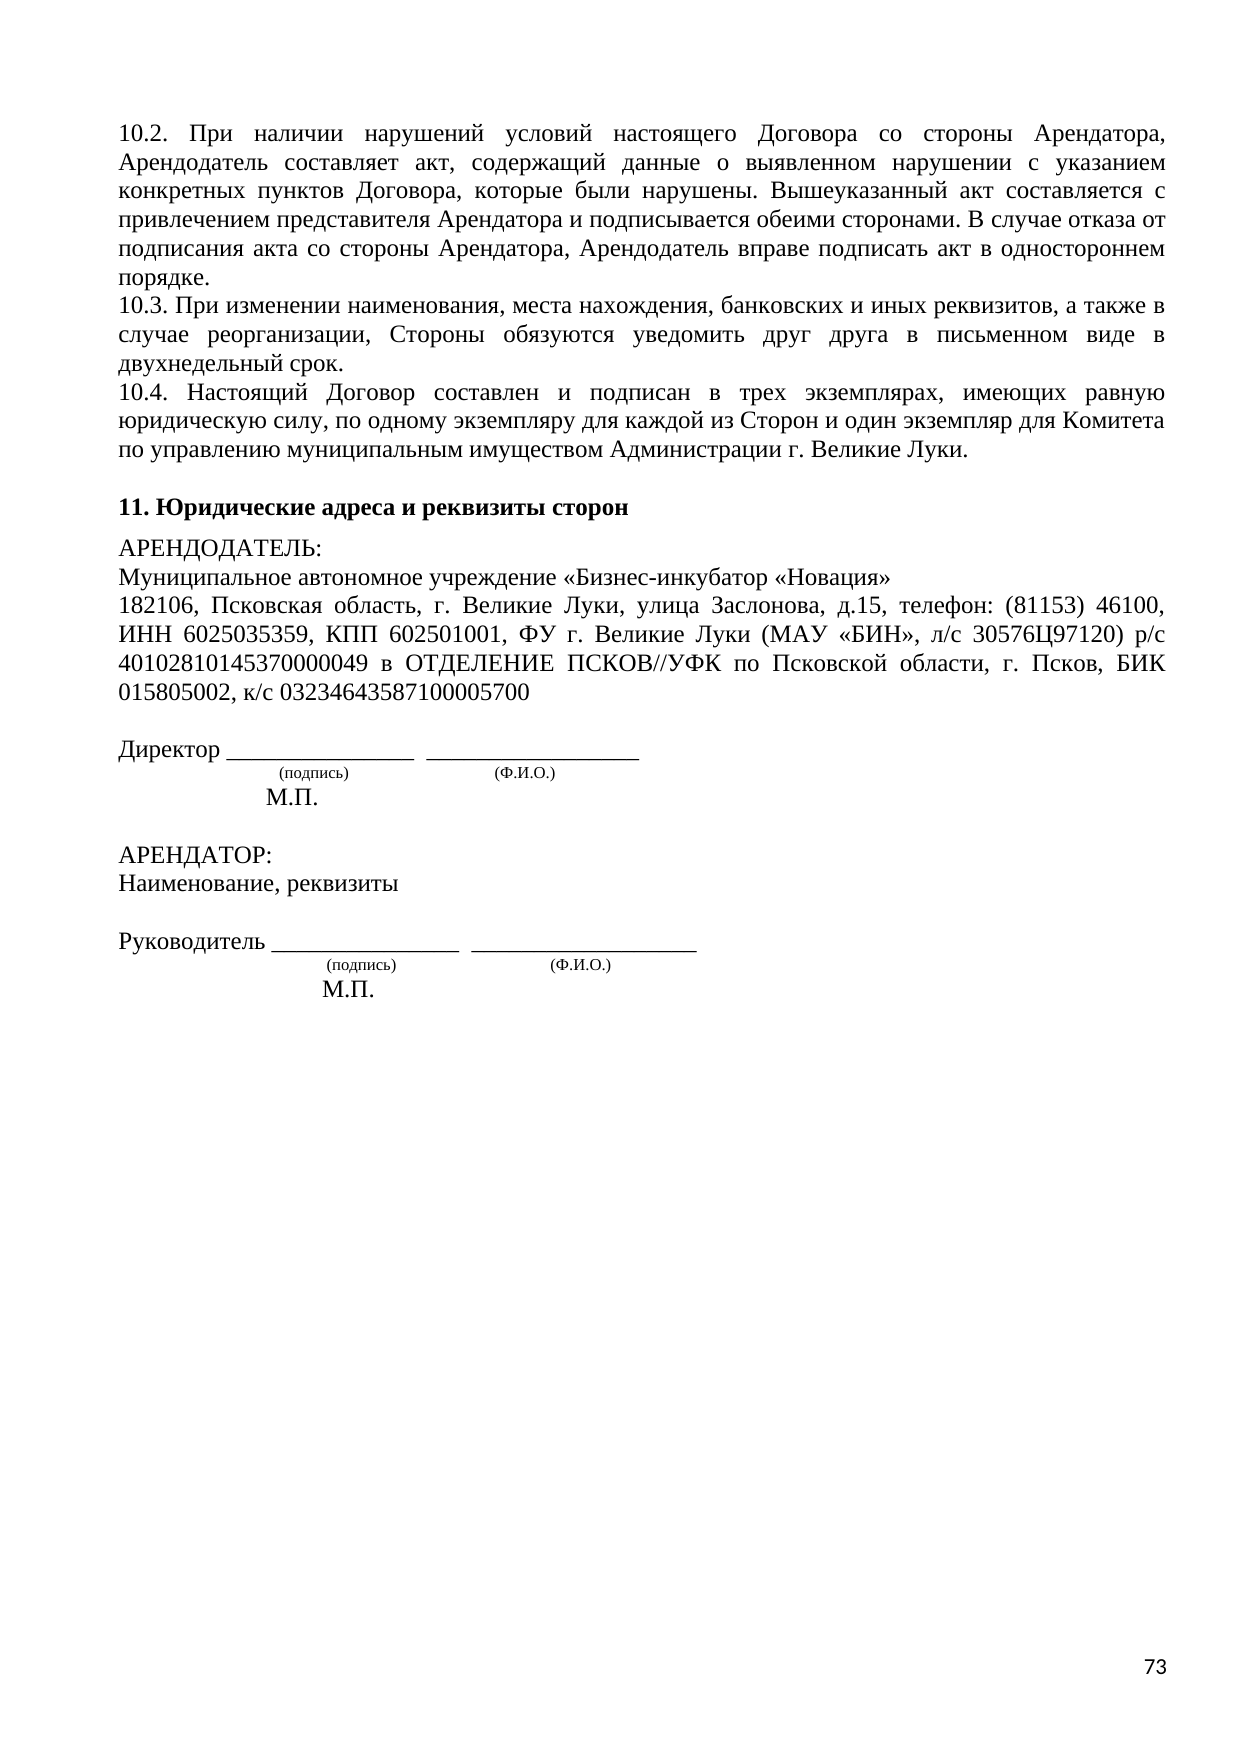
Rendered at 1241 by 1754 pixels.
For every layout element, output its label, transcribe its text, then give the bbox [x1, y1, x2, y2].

text 10.4. Настоящий Договор составлен и подписан в трех экземплярах, имеющих равную юридическую силу, по одному экземпляру для каждой из Сторон и один экземпляр для Комитета по управлению муниципальным имуществом Администрации г. Великие Луки. [118, 377, 1167, 463]
text 182106, Псковская область, г. Великие Луки, улица Заслонова, д.15, телефон: (81153) 46100, ИНН 6025035359, КПП 602501001, ФУ г. Великие Луки (МАУ «БИН», л/с 30576Ц97120) р/с 40102810145370000049 в ОТДЕЛЕНИЕ ПСКОВ//УФК по Псковской области, г. Псков, БИК 015805002, к/с 03234643587100005700 [118, 591, 1167, 706]
text 10.2. При наличии нарушений условий настоящего Договора со стороны Арендатора, Арендодатель составляет акт, содержащий данные о выявленном нарушении с указанием конкретных пунктов Договора, которые были нарушены. Вышеуказанный акт составляется с привлечением представителя Арендатора и подписывается обеими сторонами. В случае отказа от подписания акта со стороны Арендатора, Арендодатель вправе подписать акт в одностороннем порядке. [118, 118, 1167, 291]
text М.П. [192, 782, 1167, 811]
text Директор _______________ _________________ [118, 734, 1167, 763]
text М.П. [192, 974, 1167, 1003]
text Руководитель _______________ __________________ [118, 926, 1167, 955]
text Муниципальное автономное учреждение «Бизнес-инкубатор «Новация» [118, 562, 1167, 591]
text 10.3. При изменении наименования, места нахождения, банковских и иных реквизитов, а также в случае реорганизации, Стороны обязуются уведомить друг друга в письменном виде в двухнедельный срок. [118, 291, 1167, 377]
text 11. Юридические адреса и реквизиты сторон [118, 492, 1167, 521]
text Наименование, реквизиты [118, 868, 1167, 897]
text АРЕНДАТОР: [118, 840, 1167, 868]
text АРЕНДОДАТЕЛЬ: [118, 533, 1167, 562]
text (подпись) (Ф.И.О.) [118, 763, 1167, 782]
text (подпись) (Ф.И.О.) [118, 955, 1167, 974]
